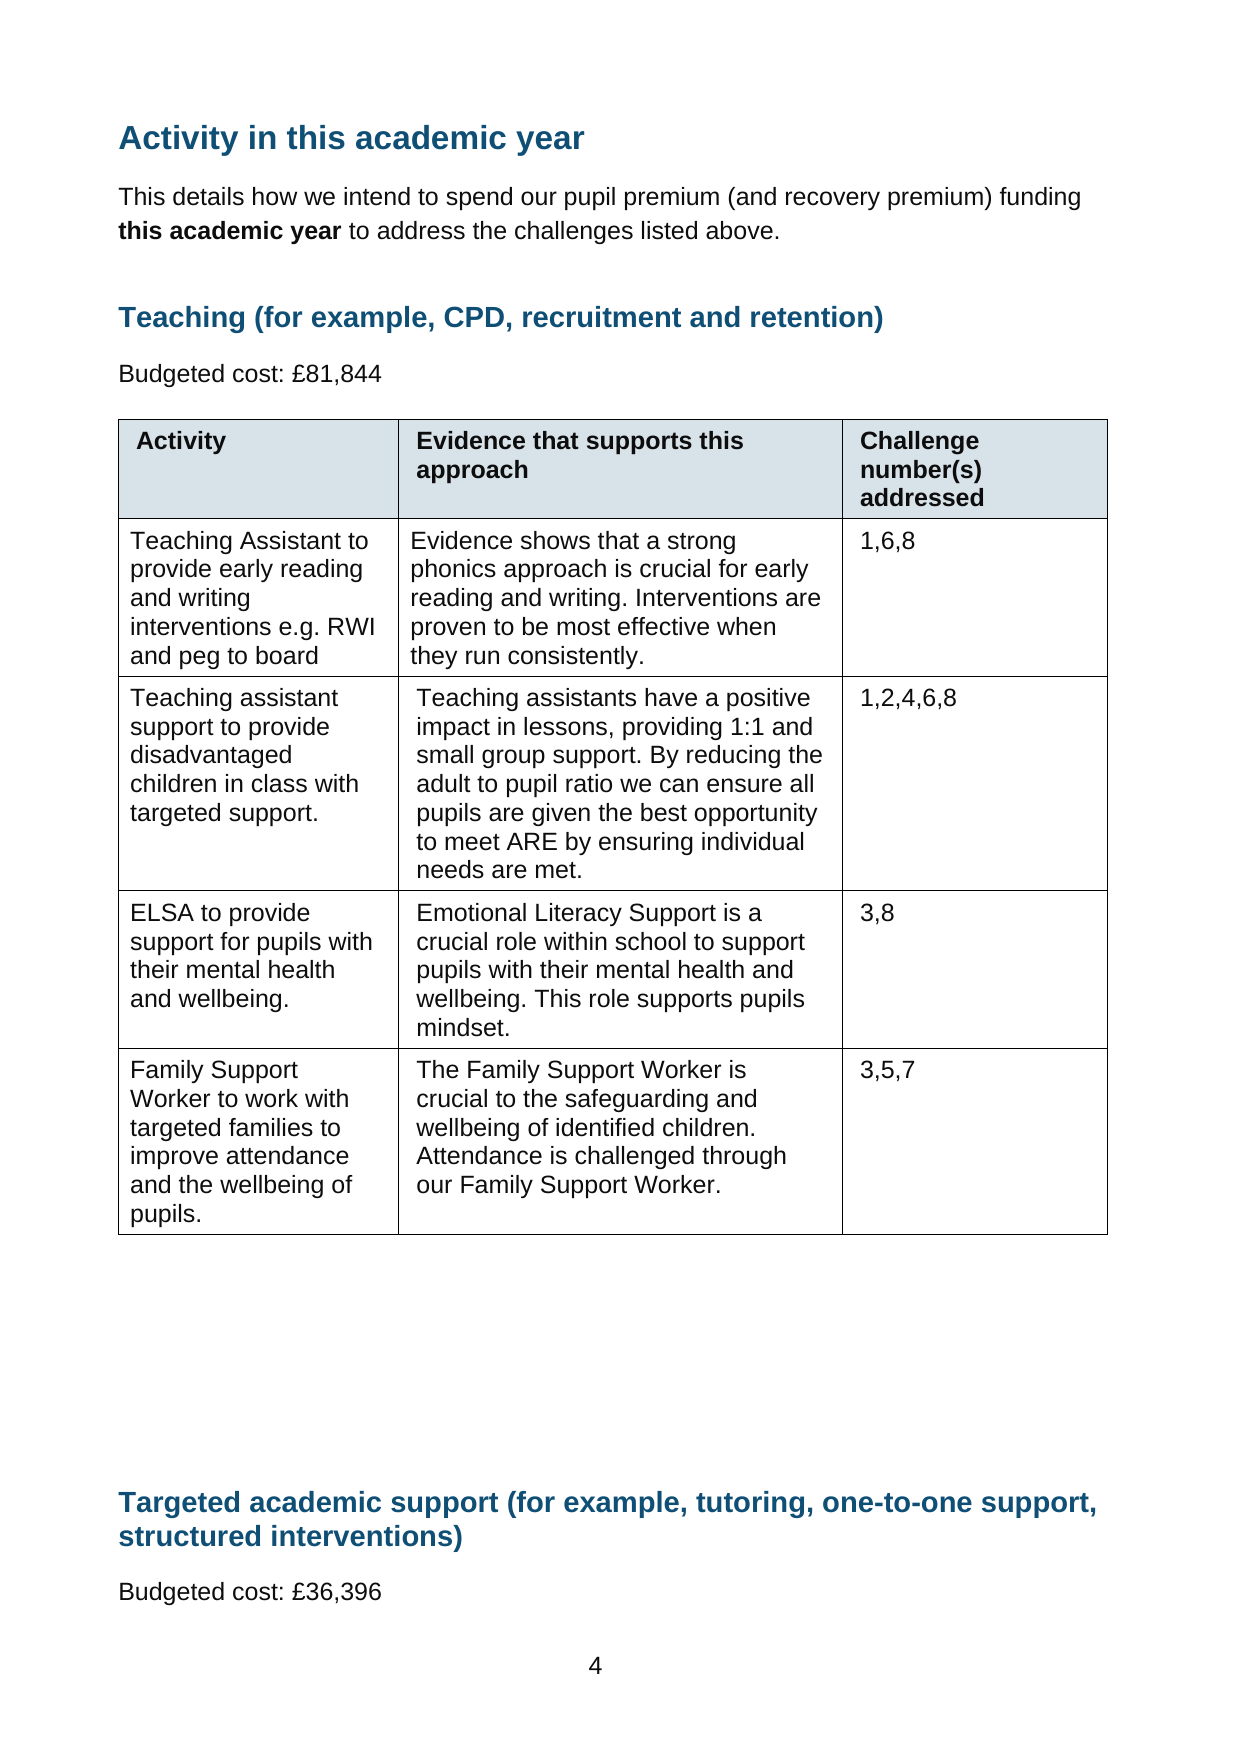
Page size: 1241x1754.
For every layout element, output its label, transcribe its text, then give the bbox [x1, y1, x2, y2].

table_cell 1,6,8 [843, 519, 1107, 676]
table_header Challenge number(s) addressed [843, 420, 1107, 518]
table_cell 3,5,7 [843, 1049, 1107, 1234]
table_cell Teaching assistant support to provide disadvantaged children in class with targeted support. [119, 677, 398, 890]
table_cell Family Support Worker to work with targeted families to improve attendance and the wellbeing of pupils. [119, 1049, 398, 1234]
table_cell Evidence shows that a strong phonics approach is crucial for early reading and writing. Interventions are proven to be most effective when they run consistently. [399, 519, 842, 676]
table_cell Teaching Assistant to provide early reading and writing interventions e.g. RWI and peg to board [119, 519, 398, 676]
text Budgeted cost: £81,844 [118, 359, 1107, 388]
subtitle Targeted academic support (for example, tutoring, one-to-one support, structured interventions) [118, 1485, 1107, 1552]
text Budgeted cost: £36,396 [118, 1577, 1107, 1606]
table_cell Teaching assistants have a positive impact in lessons, providing 1:1 and small group support. By reducing the adult to pupil ratio we can ensure all pupils are given the best opportunity to meet ARE by ensuring individual needs are met. [399, 677, 842, 890]
subtitle Activity in this academic year [118, 118, 1107, 157]
table_header Evidence that supports this approach [399, 420, 842, 518]
table_cell Emotional Literacy Support is a crucial role within school to support pupils with their mental health and wellbeing. This role supports pupils mindset. [399, 891, 842, 1048]
table_cell ELSA to provide support for pupils with their mental health and wellbeing. [119, 891, 398, 1048]
table_cell 1,2,4,6,8 [843, 677, 1107, 890]
table_cell 3,8 [843, 891, 1107, 1048]
table_header Activity [119, 420, 398, 518]
table_cell The Family Support Worker is crucial to the safeguarding and wellbeing of identified children. Attendance is challenged through our Family Support Worker. [399, 1049, 842, 1234]
subtitle Teaching (for example, CPD, recruitment and retention) [118, 301, 1107, 334]
text This details how we intend to spend our pupil premium (and recovery premium) funding this academic year to address the challenges listed above. [118, 182, 1107, 245]
